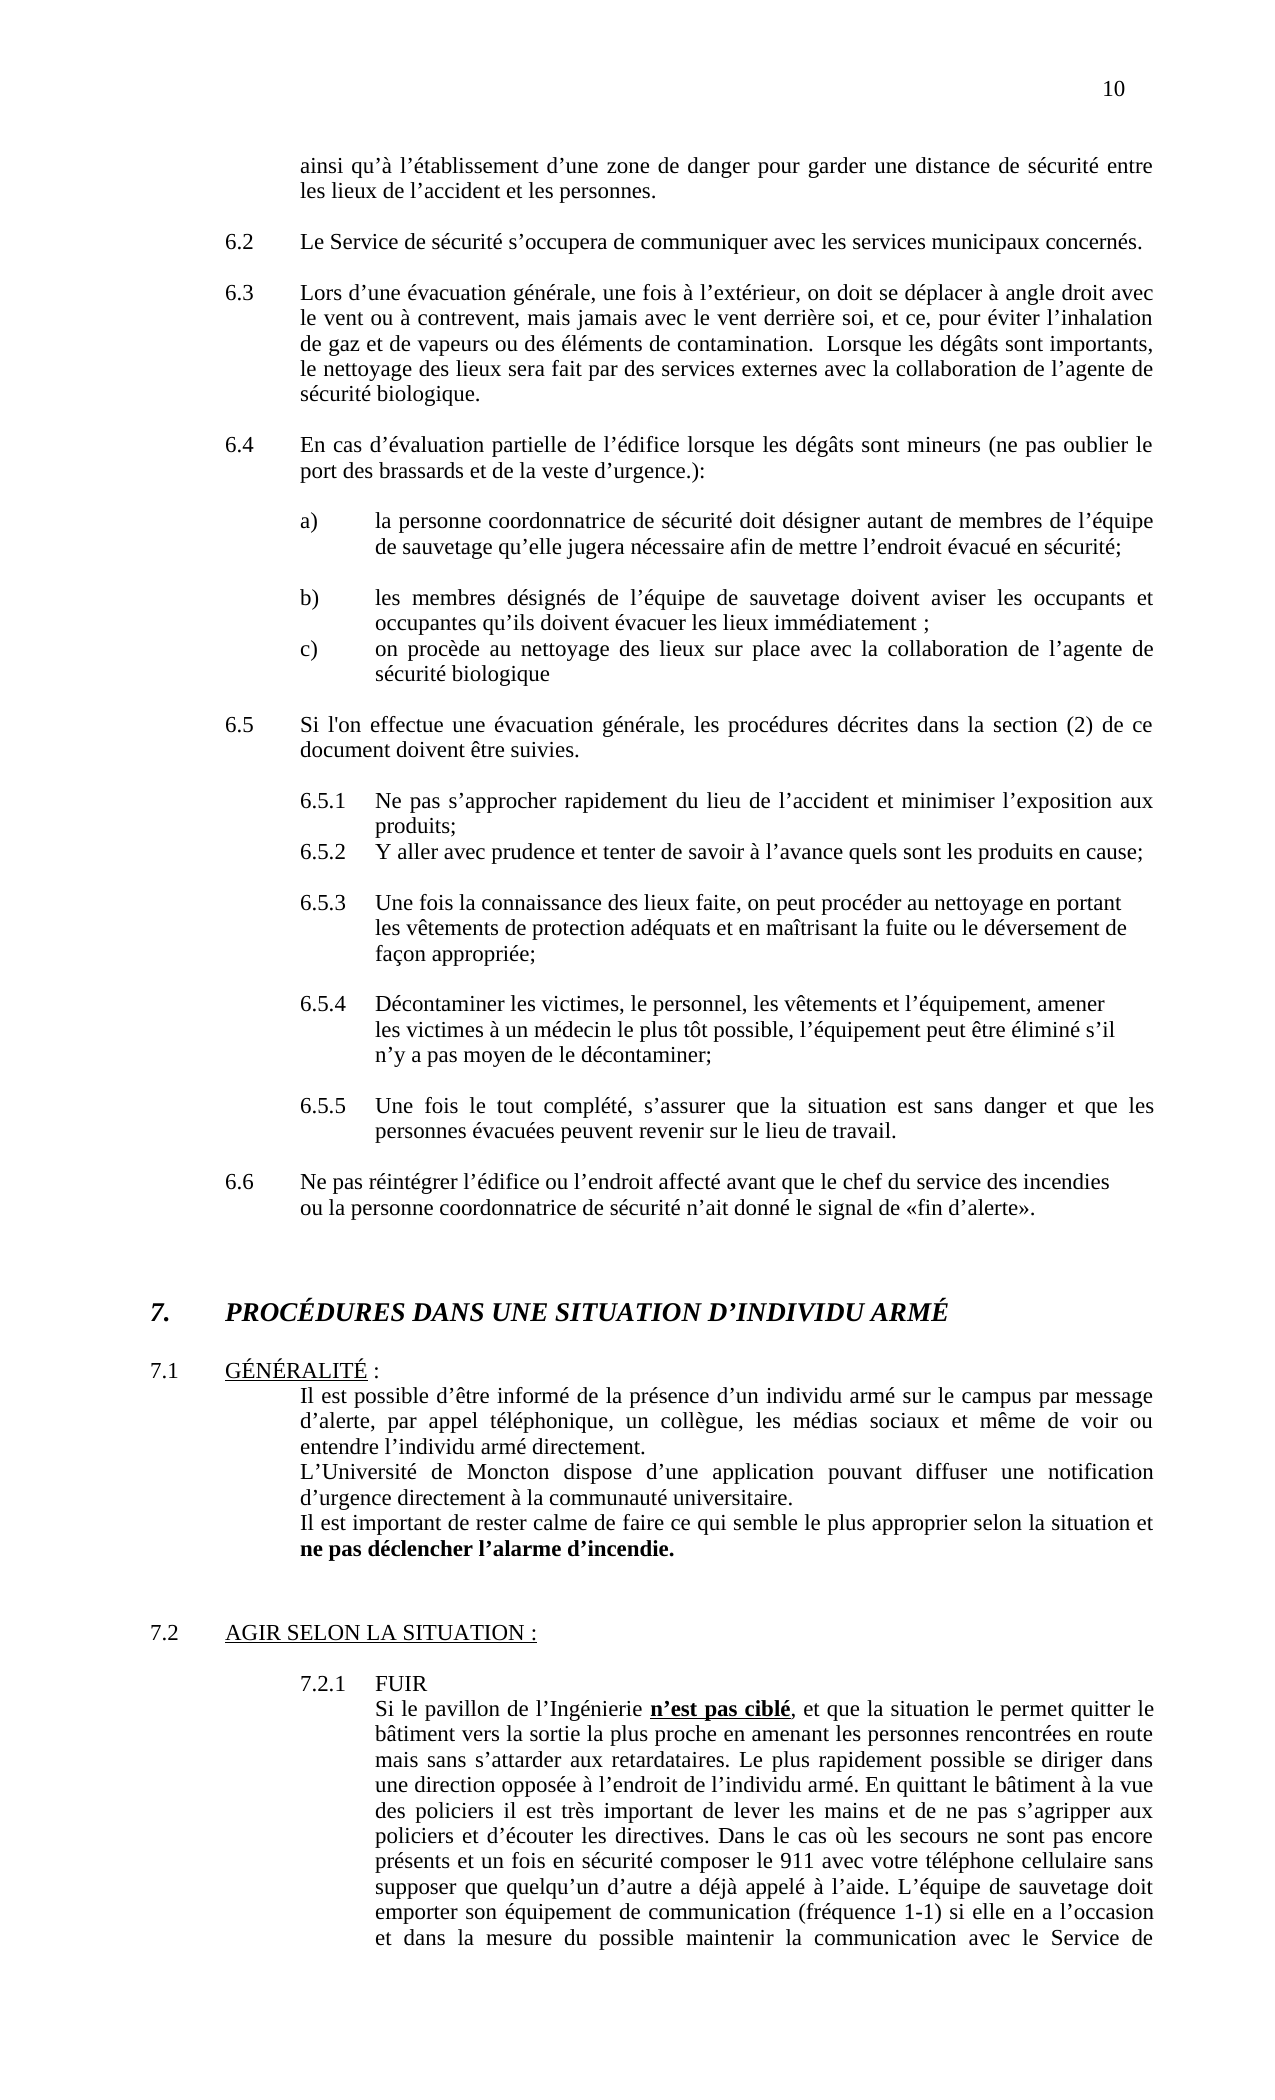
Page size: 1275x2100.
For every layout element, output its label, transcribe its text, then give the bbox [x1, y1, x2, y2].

list En cas d’évaluation partielle de l’édifice lorsque les dégâts sont mineurs (ne pas oublier le port des brassards et de la veste d’urgence.): [225, 432, 1155, 483]
text 7.2.1 FUIR [300, 1671, 1155, 1696]
text Il est important de rester calme de faire ce qui semble le plus approprier selon la situation et ne pas déclencher l’alarme d’incendie. [225, 1510, 1155, 1561]
subtitle 7.1 GÉNÉRALITÉ : [150, 1357, 1155, 1383]
text Il est possible d’être informé de la présence d’un individu armé sur le campus par message d’alerte, par appel téléphonique, un collègue, les médias sociaux et même de voir ou entendre l’individu armé directement. [225, 1383, 1155, 1459]
text 6.5.5 Une fois le tout complété, s’assurer que la situation est sans danger et que les personnes évacuées peuvent revenir sur le lieu de travail. [300, 1093, 1155, 1144]
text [300, 1696, 1155, 1950]
text 6.6 Ne pas réintégrer l’édifice ou l’endroit affecté avant que le chef du service des incendies [225, 1169, 1155, 1195]
text 6.5.3 Une fois la connaissance des lieux faite, on peut procéder au nettoyage en portant [150, 890, 1155, 915]
text 6.2 Le Service de sécurité s’occupera de communiquer avec les services municipaux concernés. [225, 229, 1155, 254]
text L’Université de Moncton dispose d’une application pouvant diffuser une notification d’urgence directement à la communauté universitaire. [225, 1459, 1155, 1510]
text les vêtements de protection adéquats et en maîtrisant la fuite ou le déversement de [150, 915, 1155, 941]
text 6.3 Lors d’une évacuation générale, une fois à l’extérieur, on doit se déplacer à angle droit avec le vent ou à contrevent, mais jamais avec le vent derrière soi, et ce, pour éviter l’inhalation de gaz et de vapeurs ou des éléments de contamination. Lorsque les dégâts sont importants, le nettoyage des lieux sera fait par des services externes avec la collaboration de l’agente de sécurité biologique. [225, 280, 1155, 407]
text c) on procède au nettoyage des lieux sur place avec la collaboration de l’agente de sécurité biologique [300, 636, 1155, 686]
text les victimes à un médecin le plus tôt possible, l’équipement peut être éliminé s’il [150, 1017, 1155, 1042]
subtitle 7. PROCÉDURES DANS UNE SITUATION D’INDIVIDU ARMÉ [150, 1296, 1155, 1327]
subtitle 7.2 AGIR SELON LA SITUATION : [150, 1619, 1155, 1645]
text ou la personne coordonnatrice de sécurité n’ait donné le signal de «fin d’alerte». [150, 1195, 1155, 1220]
text 6.5.4 Décontaminer les victimes, le personnel, les vêtements et l’équipement, amener [150, 991, 1155, 1017]
text façon appropriée; [150, 941, 1155, 966]
list les membres désignés de l’équipe de sauvetage doivent aviser les occupants et occupantes qu’ils doivent évacuer les lieux immédiatement ; [300, 585, 1155, 636]
text n’y a pas moyen de le décontaminer; [150, 1042, 1155, 1068]
list la personne coordonnatrice de sécurité doit désigner autant de membres de l’équipe de sauvetage qu’elle jugera nécessaire afin de mettre l’endroit évacué en sécurité; [300, 508, 1155, 559]
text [225, 153, 1155, 203]
text 6.5.1 Ne pas s’approcher rapidement du lieu de l’accident et minimiser l’exposition aux produits; [300, 788, 1155, 839]
text 6.5.2 Y aller avec prudence et tenter de savoir à l’avance quels sont les produits en cause; [150, 839, 1155, 864]
text 6.5 Si l'on effectue une évacuation générale, les procédures décrites dans la section (2) de ce document doivent être suivies. [225, 712, 1155, 763]
